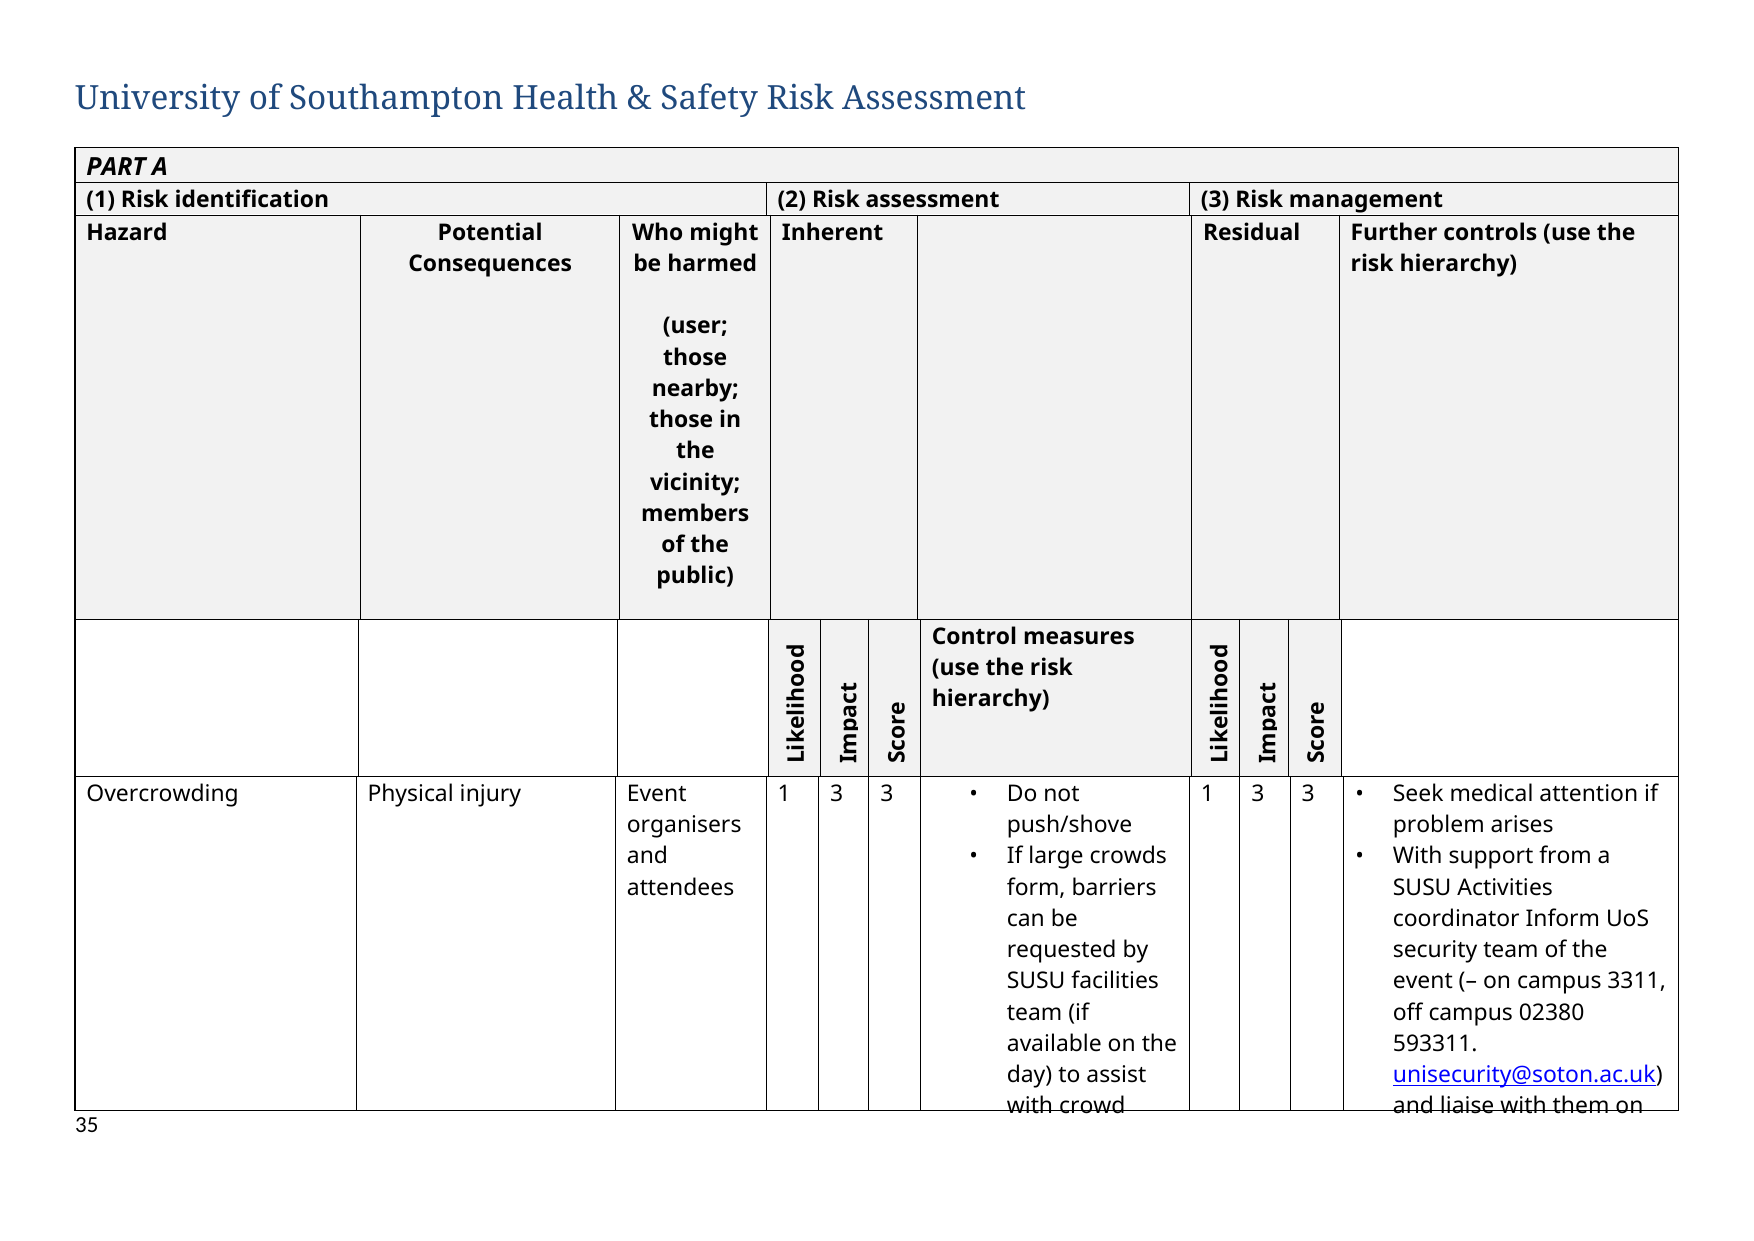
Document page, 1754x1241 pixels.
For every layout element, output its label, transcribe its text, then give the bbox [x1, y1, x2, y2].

table_cell [618, 620, 768, 776]
table_cell [359, 620, 617, 776]
table_cell 3 [1240, 777, 1290, 1110]
table_cell (2) Risk assessment [767, 183, 1189, 214]
table_cell Further controls (use the risk hierarchy) [1340, 216, 1678, 619]
table_cell (3) Risk management [1190, 183, 1678, 214]
table_cell Score [869, 620, 920, 776]
table_cell 1 [767, 777, 818, 1110]
table_cell Score [1289, 620, 1341, 776]
table_cell (1) Risk identification [76, 183, 766, 214]
table_cell Do not push/shove If large crowds form, barriers can be requested by SUSU facilities team (if available on the day) to assist with crowd management. Book during quieter times when less activities taking place on Redbrick/book all available space Inform other bookings on the Redbrick/in the area of the event [921, 777, 1189, 1110]
table_cell Event organisers and attendees [616, 777, 766, 1110]
table_cell Overcrowding [76, 777, 356, 1110]
table_cell [918, 216, 1191, 619]
table_cell Impact [1240, 620, 1288, 776]
table_cell Seek medical attention if problem arises With support from a SUSU Activities coordinator Inform UoS security team of the event (– on campus 3311, off campus 02380 593311. unisecurity@soton.ac.uk) and liaise with them on need for security teams on the day Security team may inform police of the event if required (e.g. marches) [1344, 777, 1678, 1110]
table_cell Physical injury [357, 777, 615, 1110]
table_cell Impact [821, 620, 868, 776]
table_header PART A [76, 148, 1678, 182]
table_cell 3 [819, 777, 868, 1110]
table_cell Likelihood [769, 620, 820, 776]
table_cell [76, 620, 358, 776]
table_cell Residual [1192, 216, 1339, 619]
table_cell 3 [1291, 777, 1343, 1110]
table_cell Control measures (use the risk hierarchy) [921, 620, 1191, 776]
table_cell Inherent [771, 216, 917, 619]
table_cell Likelihood [1192, 620, 1239, 776]
table_cell 3 [869, 777, 920, 1110]
table_cell Hazard [76, 216, 360, 619]
table_cell [1342, 620, 1678, 776]
table_cell Potential Consequences [361, 216, 619, 619]
table_cell 1 [1190, 777, 1239, 1110]
table_cell Who might be harmed (user; those nearby; those in the vicinity; members of the public) [620, 216, 770, 619]
